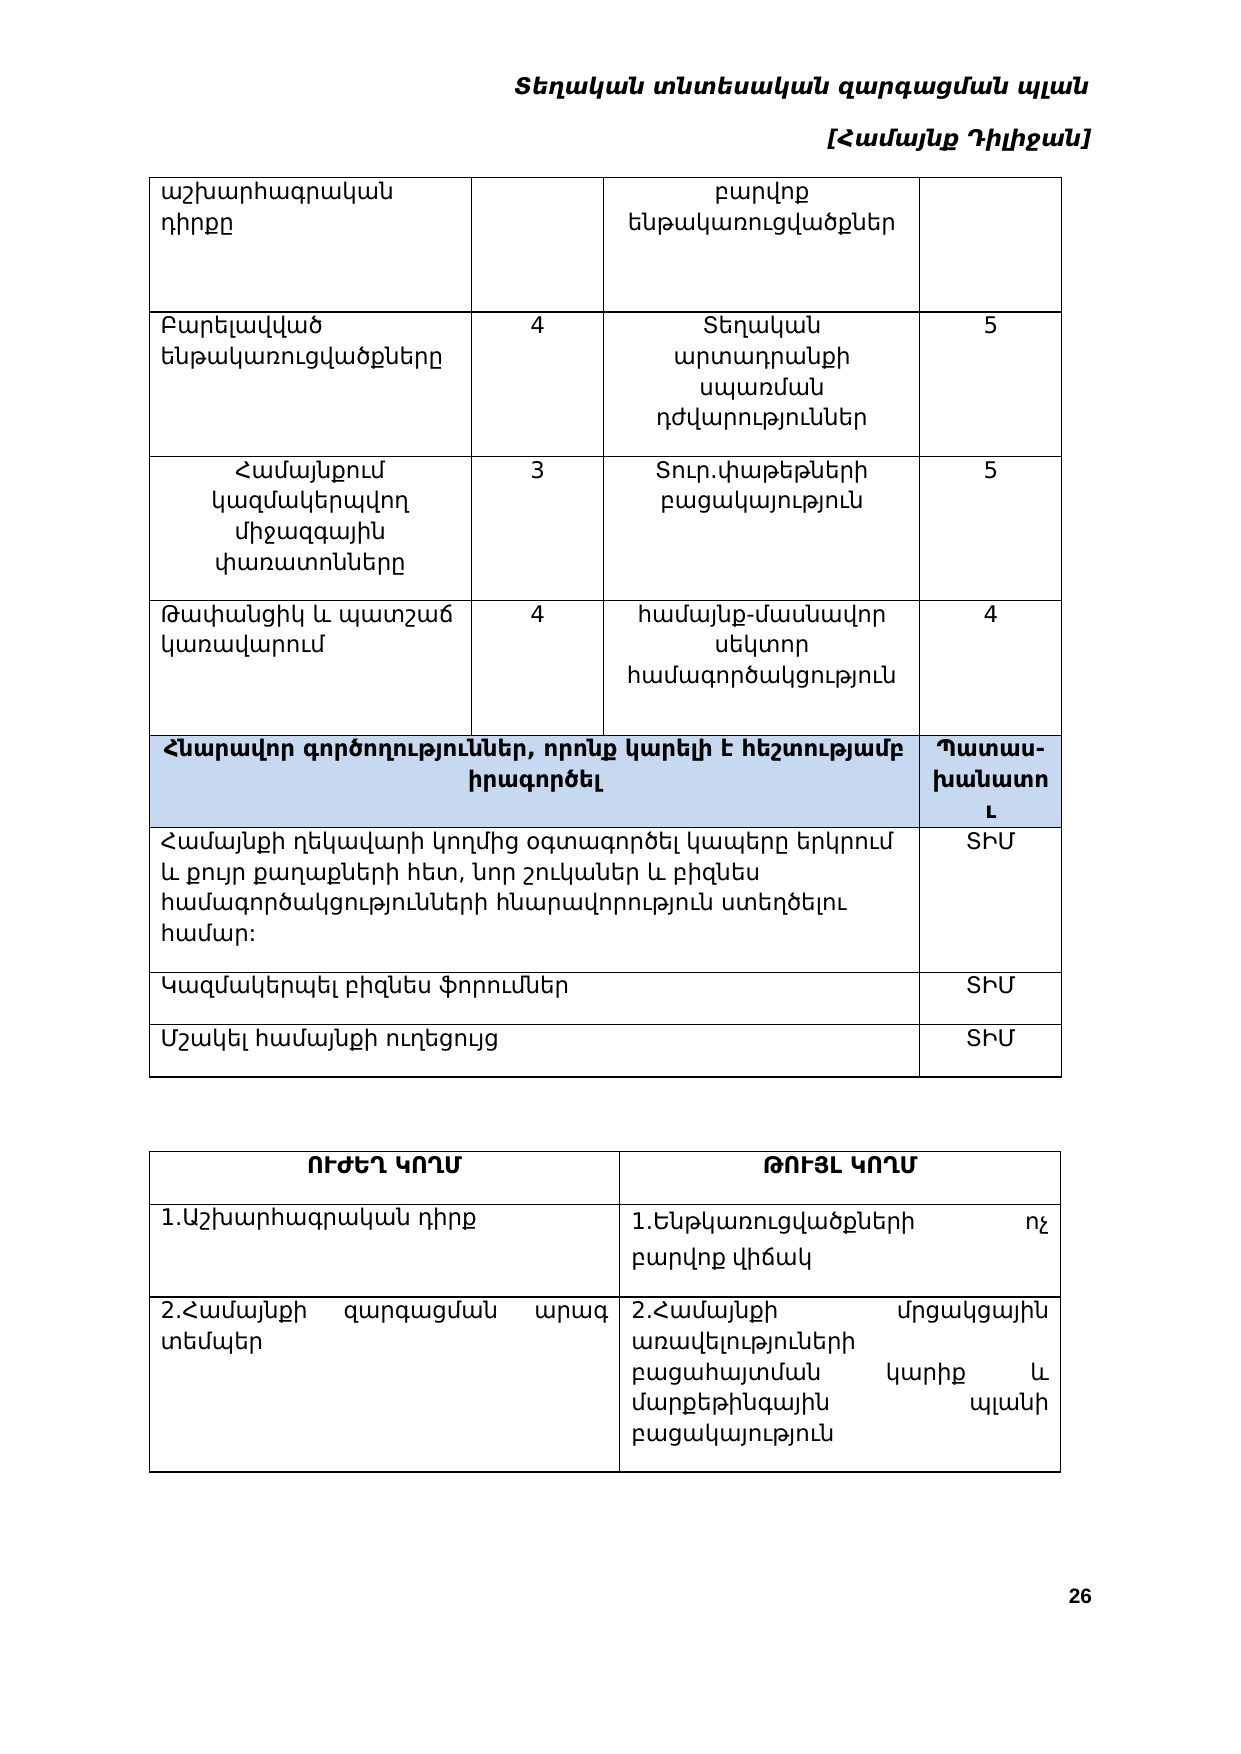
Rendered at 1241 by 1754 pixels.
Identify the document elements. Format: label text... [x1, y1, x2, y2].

table_cell 3 [472, 457, 603, 600]
table_cell 2.Համայնքի մրցակցային առավելություների բացահայտման կարիք և մարքեթինգային պլանի բացակայություն [620, 1298, 1060, 1471]
table_cell Տուր.փաթեթների բացակայություն [604, 457, 919, 600]
table_cell համայնք-մասնավոր սեկտոր համագործակցություն [604, 601, 919, 734]
table_cell Մշակել համայնքի ուղեցույց [150, 1025, 919, 1076]
table_cell ՏԻՄ [920, 828, 1061, 972]
table_cell 1.Ենթկառուցվածքների ոչ բարվոք վիճակ [620, 1205, 1060, 1296]
table_cell Հնարավոր գործողություններ, որոնք կարելի է հեշտությամբ իրագործել [150, 736, 919, 827]
table_cell 4 [472, 313, 603, 456]
table_cell Համայնքի ղեկավարի կողմից օգտագործել կապերը երկրում և քույր քաղաքների հետ, նոր շուկաներ և բիզնես համագործակցությունների հնարավորություն ստեղծելու համար: [150, 828, 919, 972]
table_cell ՏԻՄ [920, 1025, 1061, 1076]
table_cell ՏԻՄ [920, 973, 1061, 1024]
table_cell 1.Աշխարհագրական դիրք [150, 1205, 619, 1296]
table_cell 5 [920, 457, 1061, 600]
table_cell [604, 178, 919, 311]
table_cell Համայնքում կազմակերպվող միջազգային փառատոնները [150, 457, 471, 600]
table_header ՈՒԺԵՂ ԿՈՂՄ [150, 1152, 619, 1203]
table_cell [150, 178, 471, 311]
table_cell 4 [920, 601, 1061, 734]
table_cell Կազմակերպել բիզնես ֆորումներ [150, 973, 919, 1024]
table_cell 4 [920, 178, 1061, 311]
table_cell 5 [472, 178, 603, 311]
table_cell Տեղական արտադրանքի սպառման դժվարություններ [604, 313, 919, 456]
table_cell 5 [920, 313, 1061, 456]
table_header ԹՈՒՅԼ ԿՈՂՄ [620, 1152, 1060, 1203]
table_cell 2.Համայնքի զարգացման արագ տեմպեր [150, 1298, 619, 1471]
table_cell 4 [472, 601, 603, 734]
table_cell Պատաս-խանատու [920, 736, 1061, 827]
table_cell Թափանցիկ և պատշաճ կառավարում [150, 601, 471, 734]
table_cell Բարելավված ենթակառուցվածքները [150, 313, 471, 456]
